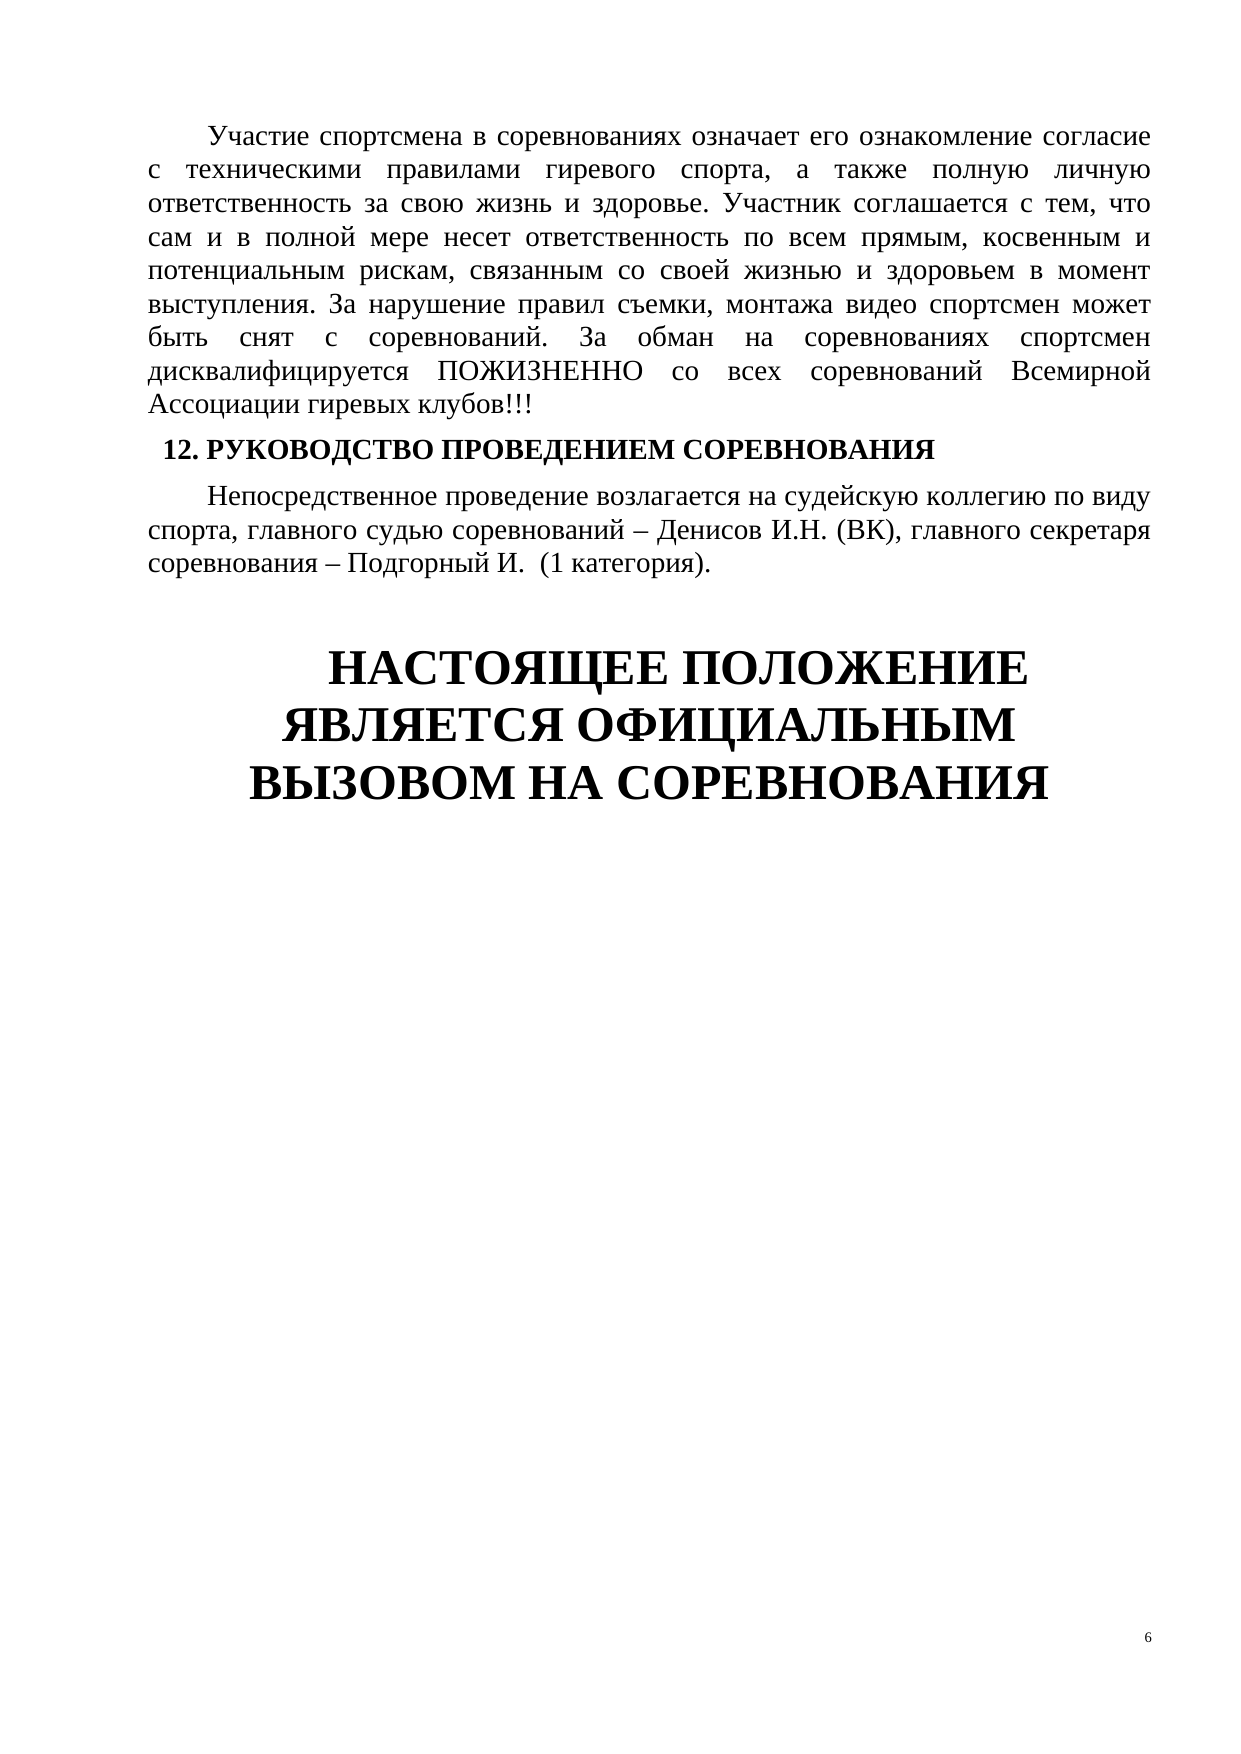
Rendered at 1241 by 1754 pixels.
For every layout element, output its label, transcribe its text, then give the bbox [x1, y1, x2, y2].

text НАСТОЯЩЕЕ ПОЛОЖЕНИЕ ЯВЛЯЕТСЯ ОФИЦИАЛЬНЫМ ВЫЗОВОМ НА СОРЕВНОВАНИЯ [148, 638, 1152, 810]
text Непосредственное проведение возлагается на судейскую коллегию по виду спорта, главного судью соревнований – Денисов И.Н. (ВК), главного секретаря соревнования – Подгорный И. (1 категория). [148, 478, 1152, 579]
text Участие спортсмена в соревнованиях означает его ознакомление согласие с техническими правилами гиревого спорта, а также полную личную ответственность за свою жизнь и здоровье. Участник соглашается с тем, что сам и в полной мере несет ответственность по всем прямым, косвенным и потенциальным рискам, связанным со своей жизнью и здоровьем в момент выступления. За нарушение правил съемки, монтажа видео спортсмен может быть снят с соревнований. За обман на соревнованиях спортсмен дисквалифицируется ПОЖИЗНЕННО со всех соревнований Всемирной Ассоциации гиревых клубов!!! [148, 118, 1152, 420]
text 12. Руководство проведением соревнования [89, 432, 1152, 466]
